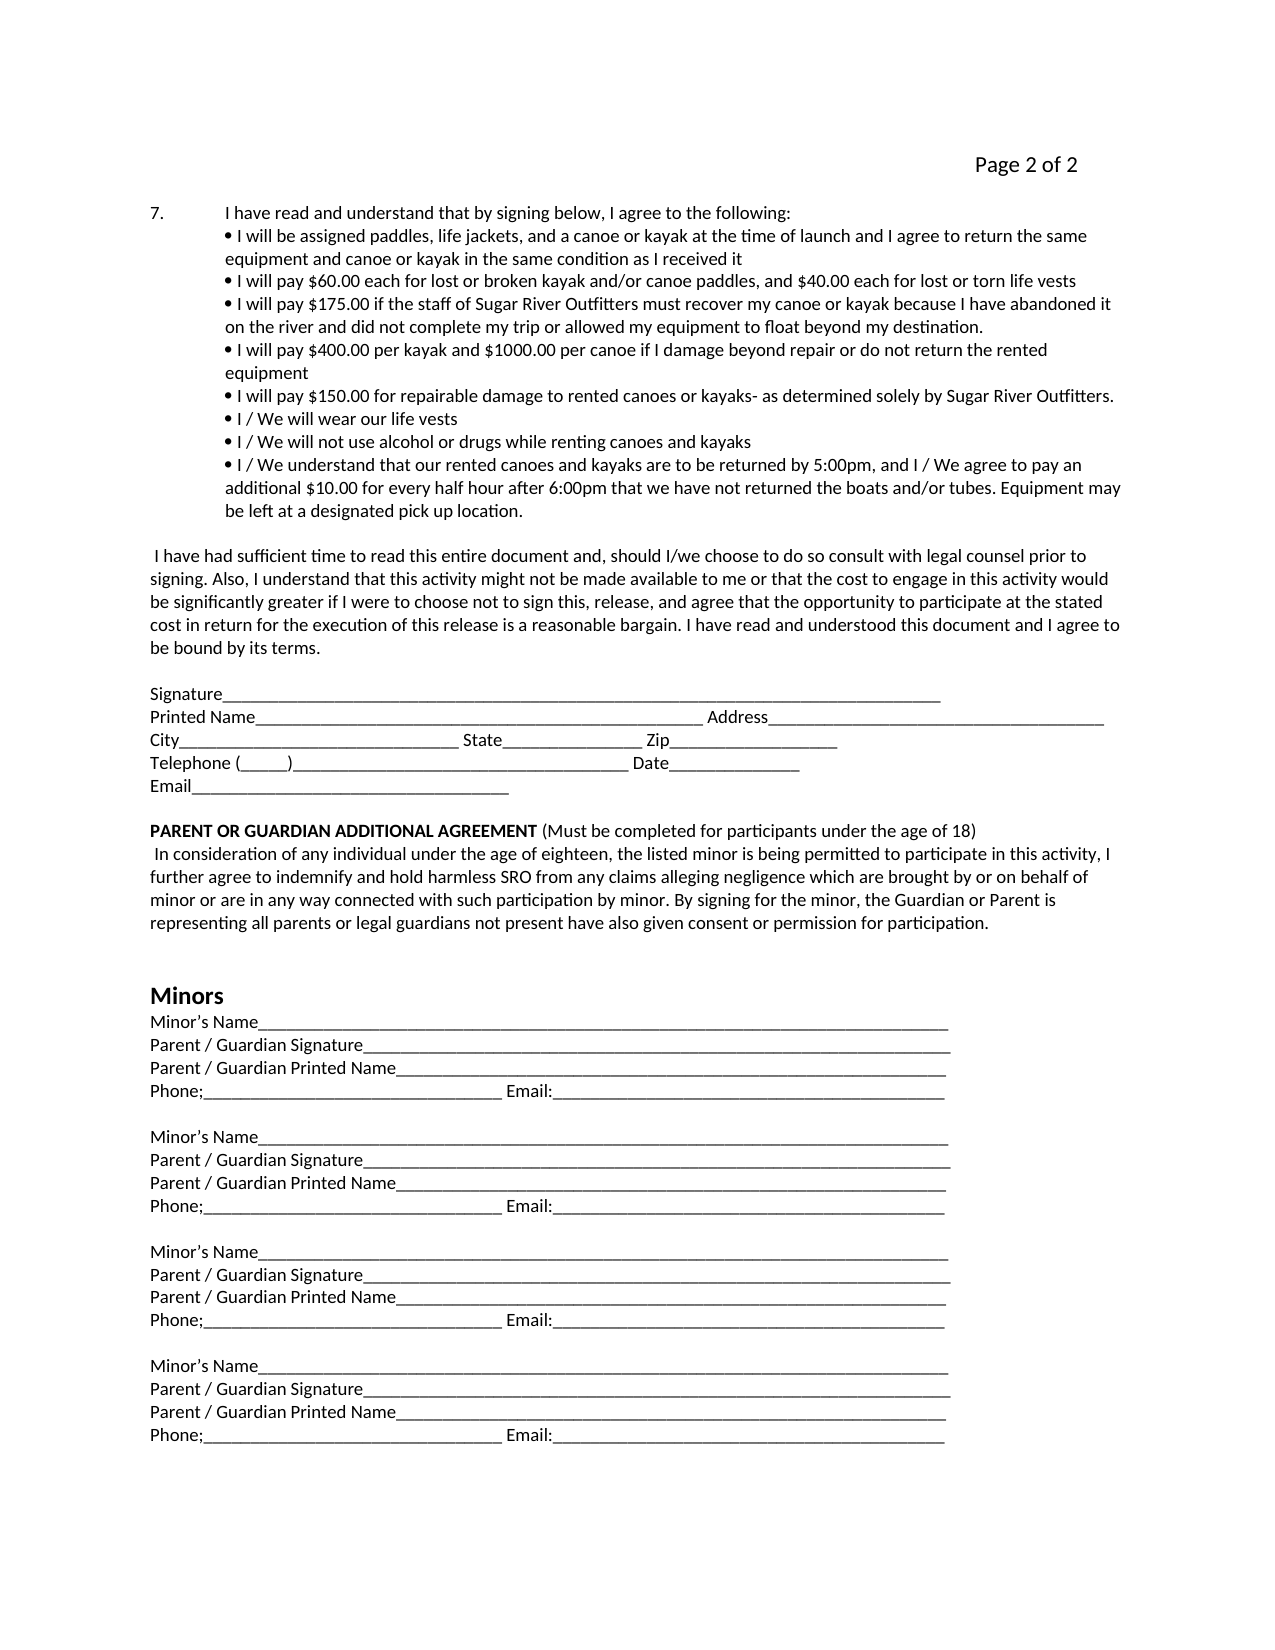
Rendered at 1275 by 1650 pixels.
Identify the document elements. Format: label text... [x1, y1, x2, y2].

text 7. I have read and understand that by signing below, I agree to the following: [150, 201, 1125, 224]
text I will pay $175.00 if the staff of Sugar River Outfitters must recover my canoe or kayak because I have abandoned it on the river and did not complete my trip or allowed my equipment to float beyond my destination. [225, 293, 1125, 338]
text Parent / Guardian Printed Name___________________________________________________________ [150, 1171, 1125, 1194]
text Parent / Guardian Signature_______________________________________________________________ [150, 1377, 1125, 1400]
text Phone;________________________________ Email:__________________________________________ [150, 1079, 1125, 1102]
text Minor’s Name__________________________________________________________________________ [150, 1011, 1125, 1033]
text Minor’s Name__________________________________________________________________________ [150, 1354, 1125, 1377]
text I / We understand that our rented canoes and kayaks are to be returned by 5:00pm, and I / We agree to pay an additional $10.00 for every half hour after 6:00pm that we have not returned the boats and/or tubes. Equipment may be left at a designated pick up location. [225, 453, 1125, 522]
text Minor’s Name__________________________________________________________________________ [150, 1240, 1125, 1263]
text I have had sufficient time to read this entire document and, should I/we choose to do so consult with legal counsel prior to signing. Also, I understand that this activity might not be made available to me or that the cost to engage in this activity would be significantly greater if I were to choose not to sign this, release, and agree that the opportunity to participate at the stated cost in return for the execution of this release is a reasonable bargain. I have read and understood this document and I agree to be bound by its terms. [150, 545, 1125, 659]
text Parent / Guardian Printed Name___________________________________________________________ [150, 1286, 1125, 1308]
text Minors [150, 980, 1125, 1011]
text I will pay $150.00 for repairable damage to rented canoes or kayaks- as determined solely by Sugar River Outfitters. [225, 384, 1125, 407]
text I will be assigned paddles, life jackets, and a canoe or kayak at the time of launch and I agree to return the same equipment and canoe or kayak in the same condition as I received it [225, 224, 1125, 270]
text Telephone (_____)____________________________________ Date______________ Email__________________________________ [150, 751, 1125, 797]
text Phone;________________________________ Email:__________________________________________ [150, 1308, 1125, 1331]
text I will pay $60.00 each for lost or broken kayak and/or canoe paddles, and $40.00 each for lost or torn life vests [225, 270, 1125, 293]
text Printed Name________________________________________________ Address____________________________________ City______________________________ State_______________ Zip__________________ [150, 705, 1125, 751]
text I will pay $400.00 per kayak and $1000.00 per canoe if I damage beyond repair or do not return the rented equipment [225, 338, 1125, 384]
text Phone;________________________________ Email:__________________________________________ [150, 1423, 1125, 1446]
text PARENT OR GUARDIAN ADDITIONAL AGREEMENT (Must be completed for participants under the age of 18) [150, 820, 1125, 843]
text I / We will not use alcohol or drugs while renting canoes and kayaks [225, 430, 1125, 453]
text Page 2 of 2 [150, 150, 1125, 178]
text Parent / Guardian Signature_______________________________________________________________ [150, 1148, 1125, 1171]
text Parent / Guardian Signature_______________________________________________________________ [150, 1033, 1125, 1056]
text Parent / Guardian Signature_______________________________________________________________ [150, 1263, 1125, 1286]
text Parent / Guardian Printed Name___________________________________________________________ [150, 1056, 1125, 1079]
text Phone;________________________________ Email:__________________________________________ [150, 1194, 1125, 1217]
text I / We will wear our life vests [225, 407, 1125, 430]
text In consideration of any individual under the age of eighteen, the listed minor is being permitted to participate in this activity, I further agree to indemnify and hold harmless SRO from any claims alleging negligence which are brought by or on behalf of minor or are in any way connected with such participation by minor. By signing for the minor, the Guardian or Parent is representing all parents or legal guardians not present have also given consent or permission for participation. [150, 843, 1125, 934]
text Parent / Guardian Printed Name___________________________________________________________ [150, 1400, 1125, 1423]
text Signature_____________________________________________________________________________ [150, 682, 1125, 705]
text Minor’s Name__________________________________________________________________________ [150, 1125, 1125, 1148]
